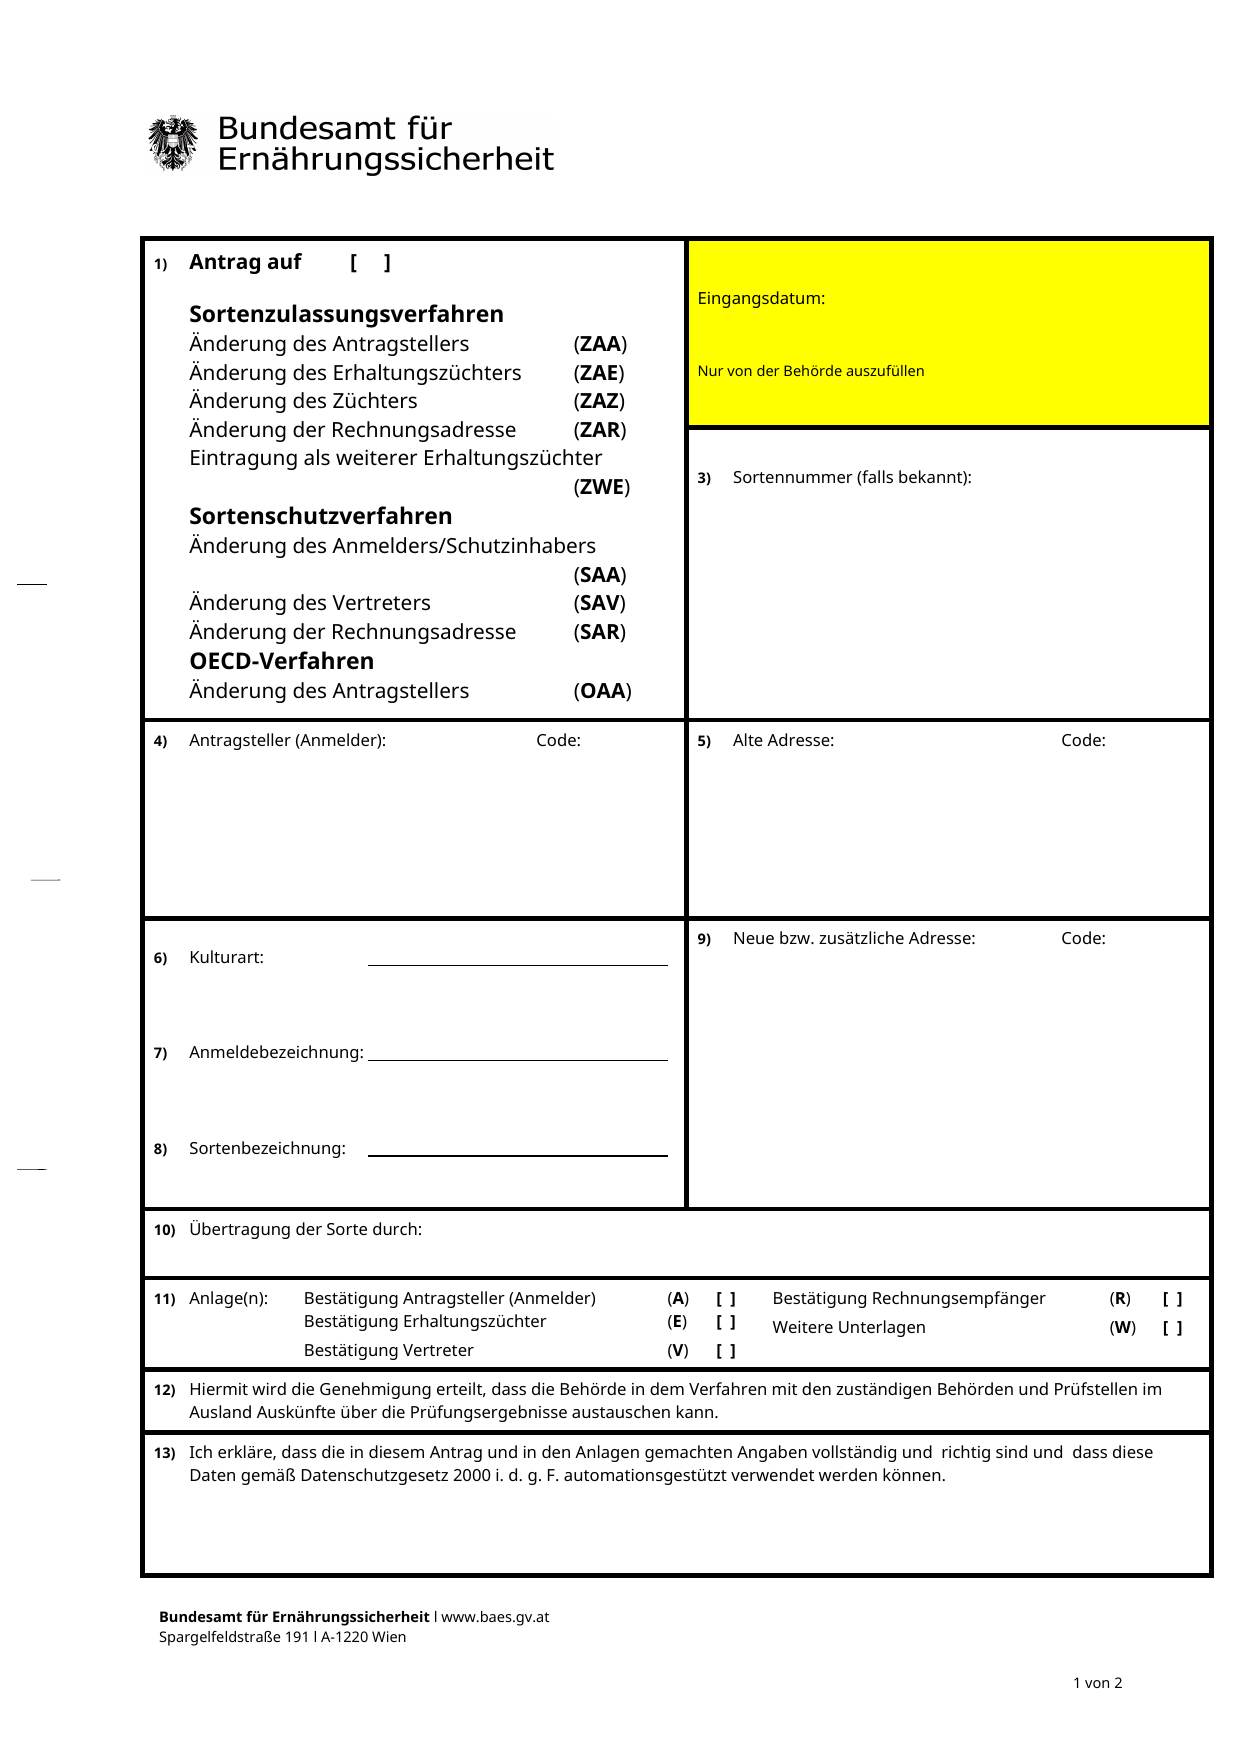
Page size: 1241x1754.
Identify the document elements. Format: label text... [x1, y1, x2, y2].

table_cell Sortennummer (falls bekannt): [689, 430, 1209, 717]
table_cell Bestätigung Antragsteller (Anmelder) (A) [ ] Bestätigung Erhaltungszüchter (E) [ ] Bestätigung Vertreter (V) [ ] [293, 1280, 761, 1367]
table_cell Bestätigung Rechnungsempfänger (R) [ ] Weitere Unterlagen (W) [ ] [761, 1280, 1209, 1367]
table_cell Neue bzw. zusätzliche Adresse: Code: [689, 921, 1209, 1207]
table_cell Hiermit wird die Genehmigung erteilt, dass die Behörde in dem Verfahren mit den zuständigen Behörden und Prüfstellen im Ausland Auskünfte über die Prüfungsergebnisse austauschen kann. [145, 1372, 1209, 1430]
table_cell [668, 1211, 1209, 1276]
table_cell Anlage(n): [145, 1280, 292, 1367]
table_header Antrag auf [ ] Sortenzulassungsverfahren Änderung des Antragstellers (ZAA) Änderung des Erhaltungszüchters (ZAE) Änderung des Züchters (ZAZ) Änderung der Rechnungsadresse (ZAR) Eintragung als weiterer Erhaltungszüchter (ZWE) Sortenschutzverfahren Änderung des Anmelders/Schutzinhabers (SAA) Änderung des Vertreters (SAV) Änderung der Rechnungsadresse (SAR) OECD-Verfahren Änderung des Antragstellers (OAA) [145, 241, 684, 717]
table_cell Übertragung der Sorte durch: [145, 1211, 667, 1276]
table_cell Alte Adresse: Code: [689, 722, 1209, 916]
table_header Eingangsdatum: Nur von der Behörde auszufüllen [689, 241, 1209, 425]
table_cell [145, 1435, 1209, 1573]
table_cell Kulturart: Anmeldebezeichnung: Sortenbezeichnung: [145, 921, 684, 1207]
table_cell Antragsteller (Anmelder): Code: [145, 722, 684, 916]
